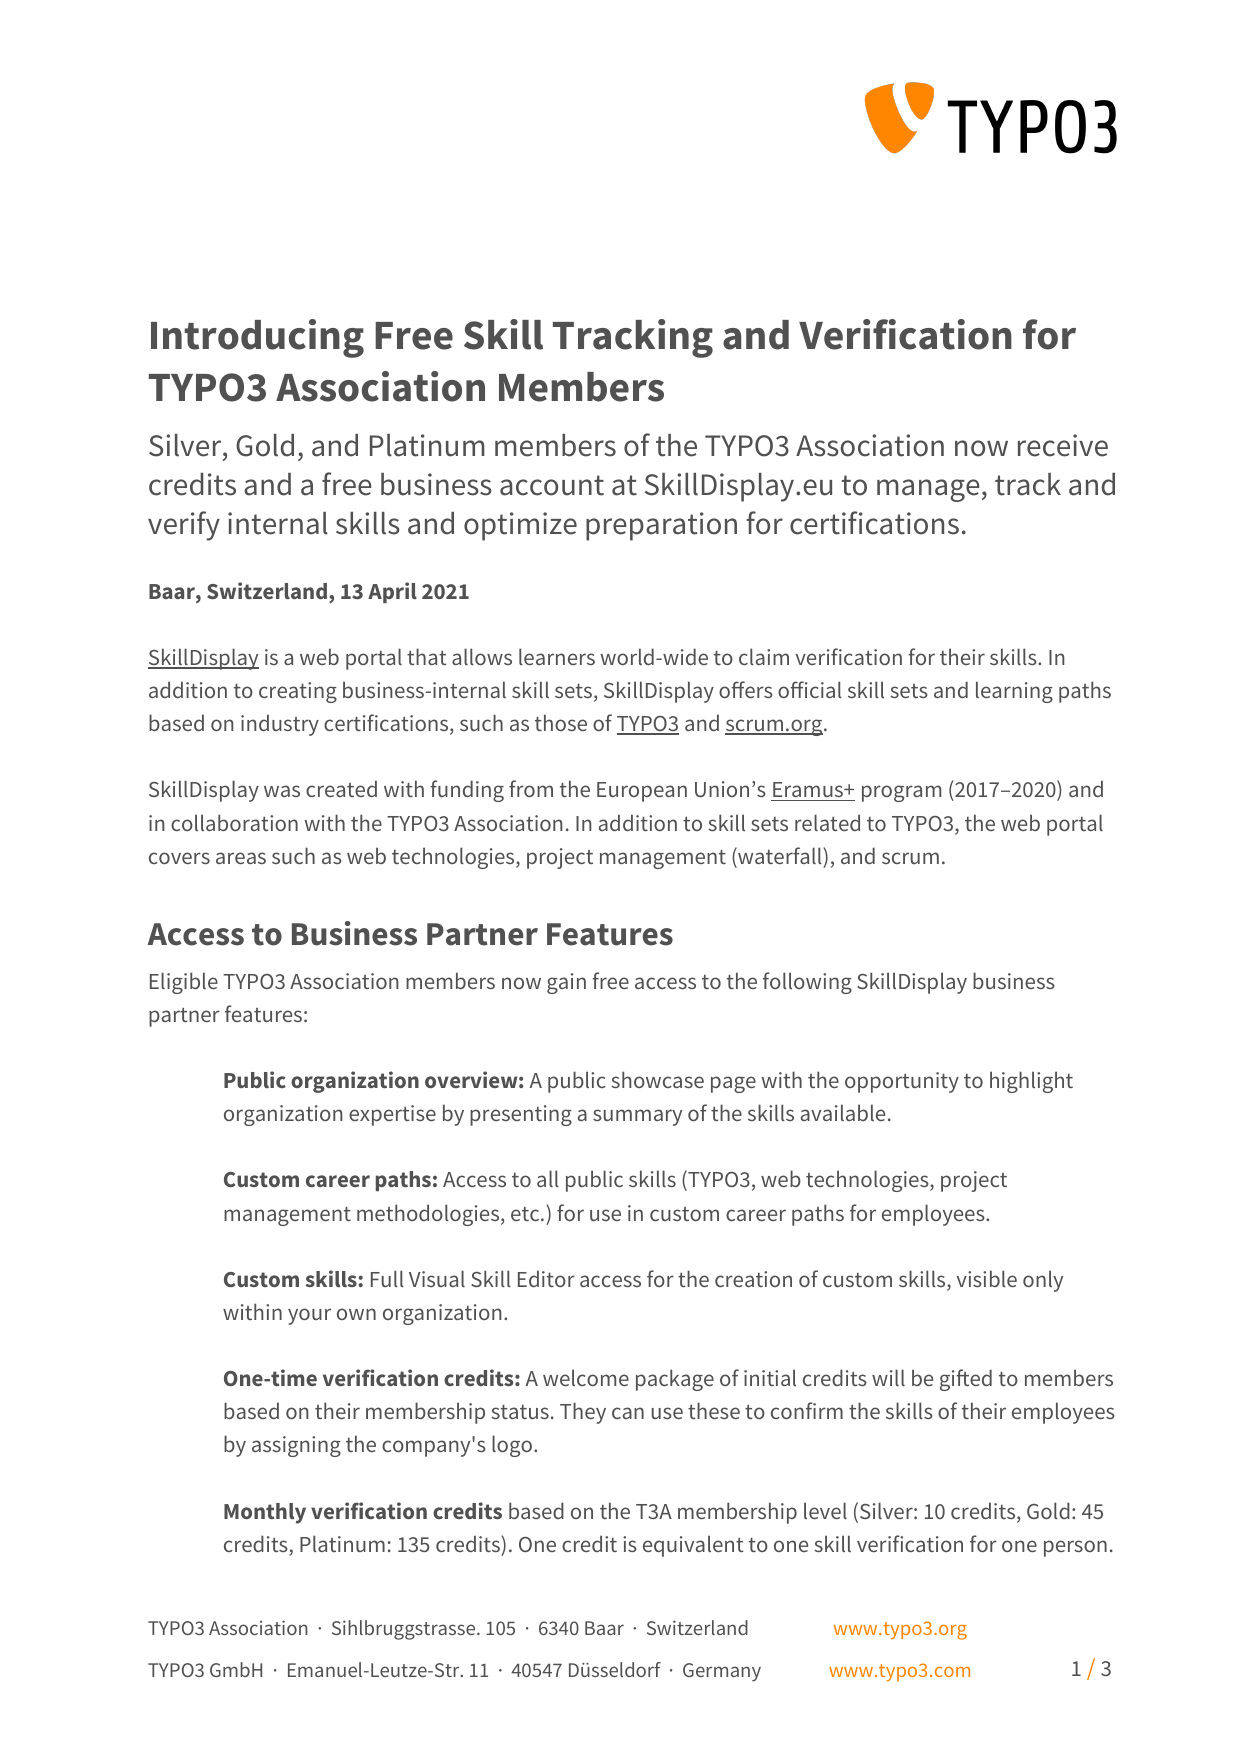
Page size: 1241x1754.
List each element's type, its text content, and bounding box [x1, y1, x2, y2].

subtitle Silver, Gold, and Platinum members of the TYPO3 Association now receive credits and a free business account at SkillDisplay.eu to manage, track and verify internal skills and optimize preparation for certifications. [148, 425, 1122, 543]
text Custom skills: Full Visual Skill Editor access for the creation of custom skills, visible only within your own organization. [223, 1265, 1122, 1327]
text Baar, Switzerland, 13 April 2021 [148, 577, 1122, 605]
picture [858, 78, 1122, 165]
subtitle Introducing Free Skill Tracking and Verification for TYPO3 Association Members [148, 308, 1122, 413]
text One-time verification credits: A welcome package of initial credits will be gifted to members based on their membership status. They can use these to confirm the skills of their employees by assigning the company's logo. [223, 1364, 1122, 1459]
subtitle Access to Business Partner Features [148, 912, 1122, 954]
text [223, 1497, 1122, 1558]
text Public organization overview: A public showcase page with the opportunity to highlight organization expertise by presenting a summary of the skills available. [223, 1066, 1122, 1128]
text Eligible TYPO3 Association members now gain free access to the following SkillDisplay business partner features: [148, 967, 1122, 1028]
text SkillDisplay is a web portal that allows learners world-wide to claim verification for their skills. In addition to creating business-internal skill sets, SkillDisplay offers official skill sets and learning paths based on industry certifications, such as those of TYPO3 and scrum.org. [148, 643, 1122, 738]
text SkillDisplay was created with funding from the European Union’s Eramus+ program (2017–2020) and in collaboration with the TYPO3 Association. In addition to skill sets related to TYPO3, the web portal covers areas such as web technologies, project management (waterfall), and scrum. [148, 775, 1122, 870]
text Custom career paths: Access to all public skills (TYPO3, web technologies, project management methodologies, etc.) for use in custom career paths for employees. [223, 1165, 1122, 1227]
